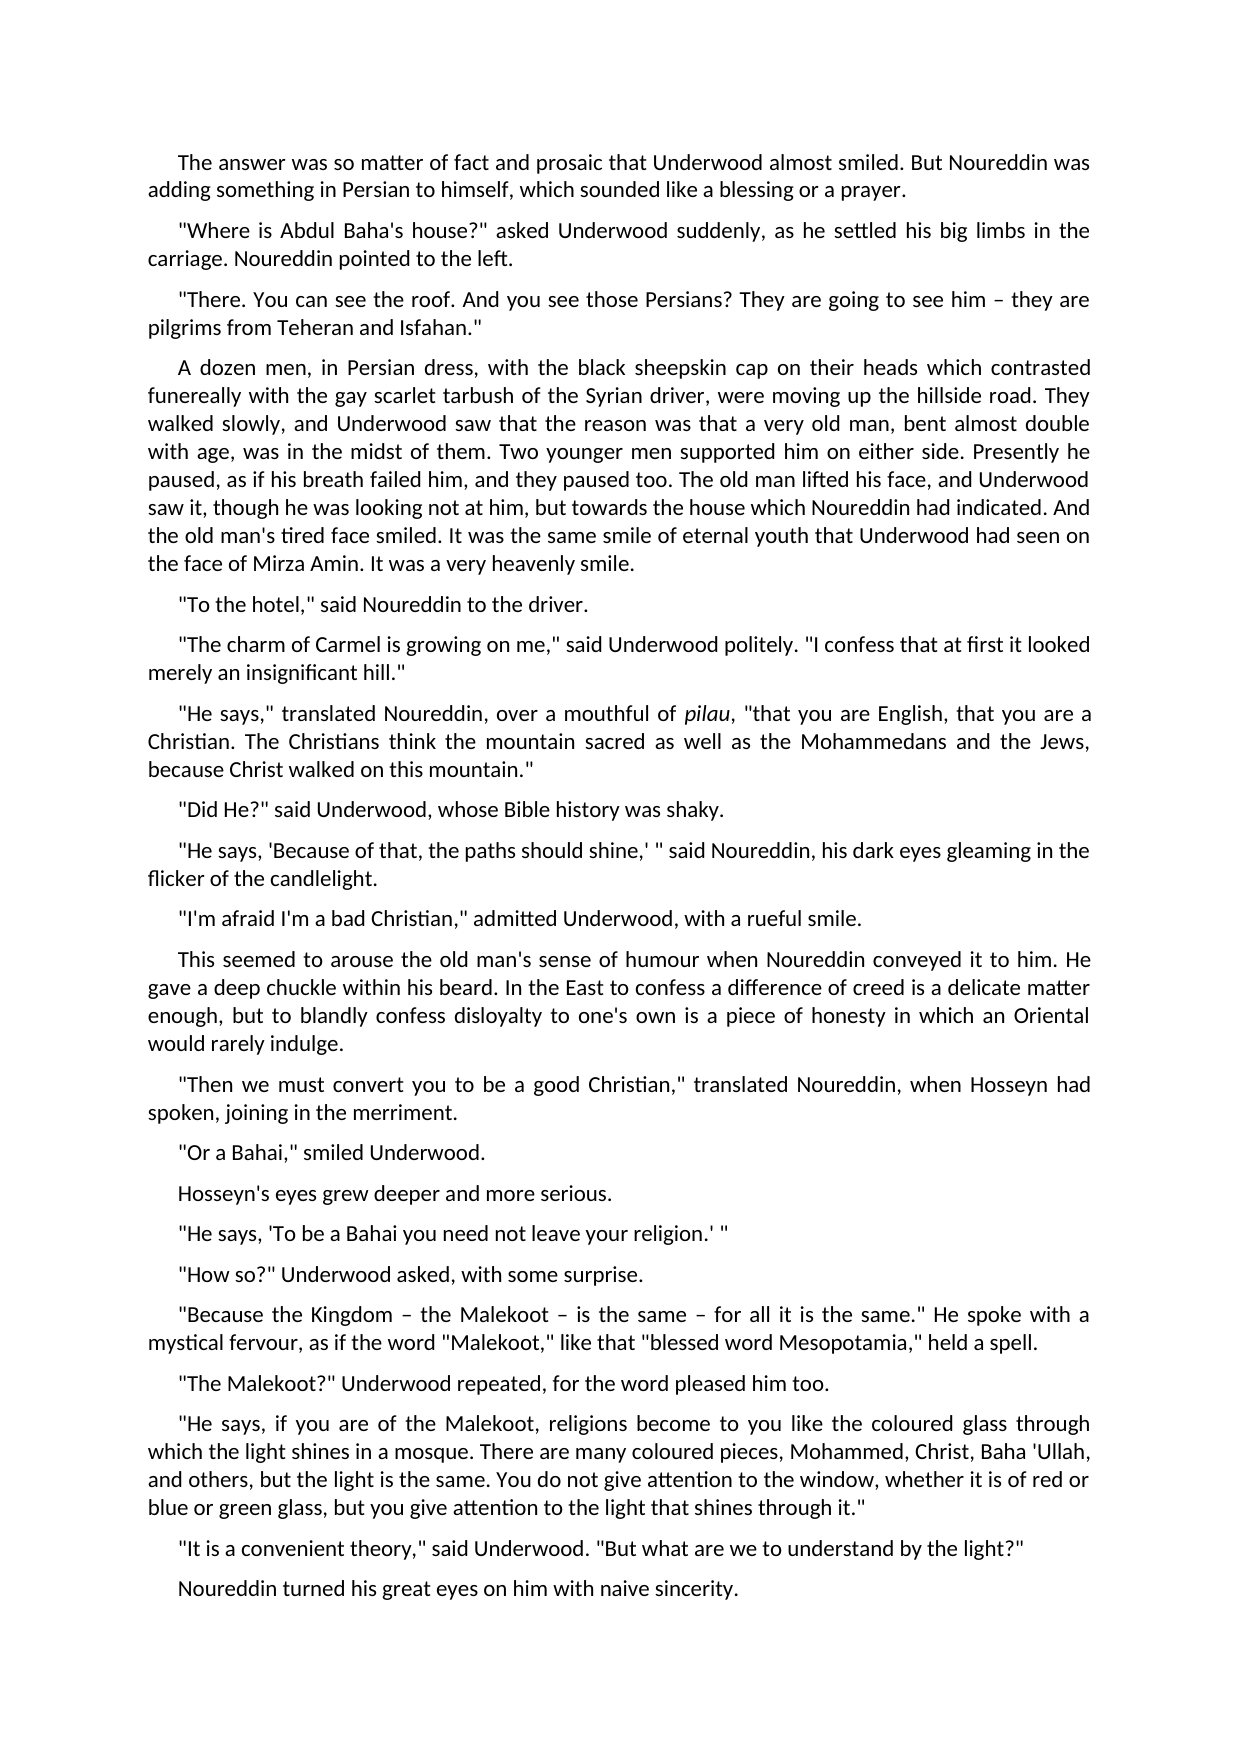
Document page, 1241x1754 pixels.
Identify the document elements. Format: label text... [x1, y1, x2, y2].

text "He says, if you are of the Malekoot, religions become to you like the coloured glass through which the light shines in a mosque. There are many coloured pieces, Mohammed, Christ, Baha 'Ullah, and others, but the light is the same. You do not give attention to the window, whether it is of red or blue or green glass, but you give attention to the light that shines through it." [148, 1409, 1093, 1521]
text "Because the Kingdom – the Malekoot – is the same – for all it is the same." He spoke with a mystical fervour, as if the word "Malekoot," like that "blessed word Mesopotamia," held a spell. [148, 1300, 1093, 1356]
text "The charm of Carmel is growing on me," said Underwood politely. "I confess that at first it looked merely an insignificant hill." [148, 630, 1093, 686]
text This seemed to arouse the old man's sense of humour when Noureddin conveyed it to him. He gave a deep chuckle within his beard. In the East to confess a difference of creed is a delicate matter enough, but to blandly confess disloyalty to one's own is a piece of honesty in which an Oriental would rarely indulge. [148, 945, 1093, 1057]
text "Or a Bahai," smiled Underwood. [148, 1138, 1093, 1166]
text "How so?" Underwood asked, with some surprise. [148, 1260, 1093, 1288]
text "There. You can see the roof. And you see those Persians? They are going to see him – they are pilgrims from Teheran and Isfahan." [148, 285, 1093, 341]
text "He says," translated Noureddin, over a mouthful of pilau, "that you are English, that you are a Christian. The Christians think the mountain sacred as well as the Mohammedans and the Jews, because Christ walked on this mountain." [148, 699, 1093, 783]
text "I'm afraid I'm a bad Christian," admitted Underwood, with a rueful smile. [148, 904, 1093, 933]
text Noureddin turned his great eyes on him with naive sincerity. [148, 1574, 1093, 1602]
text The answer was so matter of fact and prosaic that Underwood almost smiled. But Noureddin was adding something in Persian to himself, which sounded like a blessing or a prayer. [148, 148, 1093, 204]
text "It is a convenient theory," said Underwood. "But what are we to understand by the light?" [148, 1534, 1093, 1562]
text A dozen men, in Persian dress, with the black sheepskin cap on their heads which contrasted funereally with the gay scarlet tarbush of the Syrian driver, were moving up the hillside road. They walked slowly, and Underwood saw that the reason was that a very old man, bent almost double with age, was in the midst of them. Two younger men supported him on either side. Presently he paused, as if his breath failed him, and they paused too. The old man lifted his face, and Underwood saw it, though he was looking not at him, but towards the house which Noureddin had indicated. And the old man's tired face smiled. It was the same smile of eternal youth that Underwood had seen on the face of Mirza Amin. It was a very heavenly smile. [148, 353, 1093, 577]
text "Then we must convert you to be a good Christian," translated Noureddin, when Hosseyn had spoken, joining in the merriment. [148, 1070, 1093, 1126]
text "The Malekoot?" Underwood repeated, for the word pleased him too. [148, 1369, 1093, 1397]
text Hosseyn's eyes grew deeper and more serious. [148, 1179, 1093, 1207]
text "He says, 'Because of that, the paths should shine,' " said Noureddin, his dark eyes gleaming in the flicker of the candlelight. [148, 836, 1093, 892]
text "He says, 'To be a Bahai you need not leave your religion.' " [148, 1219, 1093, 1247]
text "Did He?" said Underwood, whose Bible history was shaky. [148, 796, 1093, 823]
text "Where is Abdul Baha's house?" asked Underwood suddenly, as he settled his big limbs in the carriage. Noureddin pointed to the left. [148, 216, 1093, 272]
text "To the hotel," said Noureddin to the driver. [148, 590, 1093, 618]
